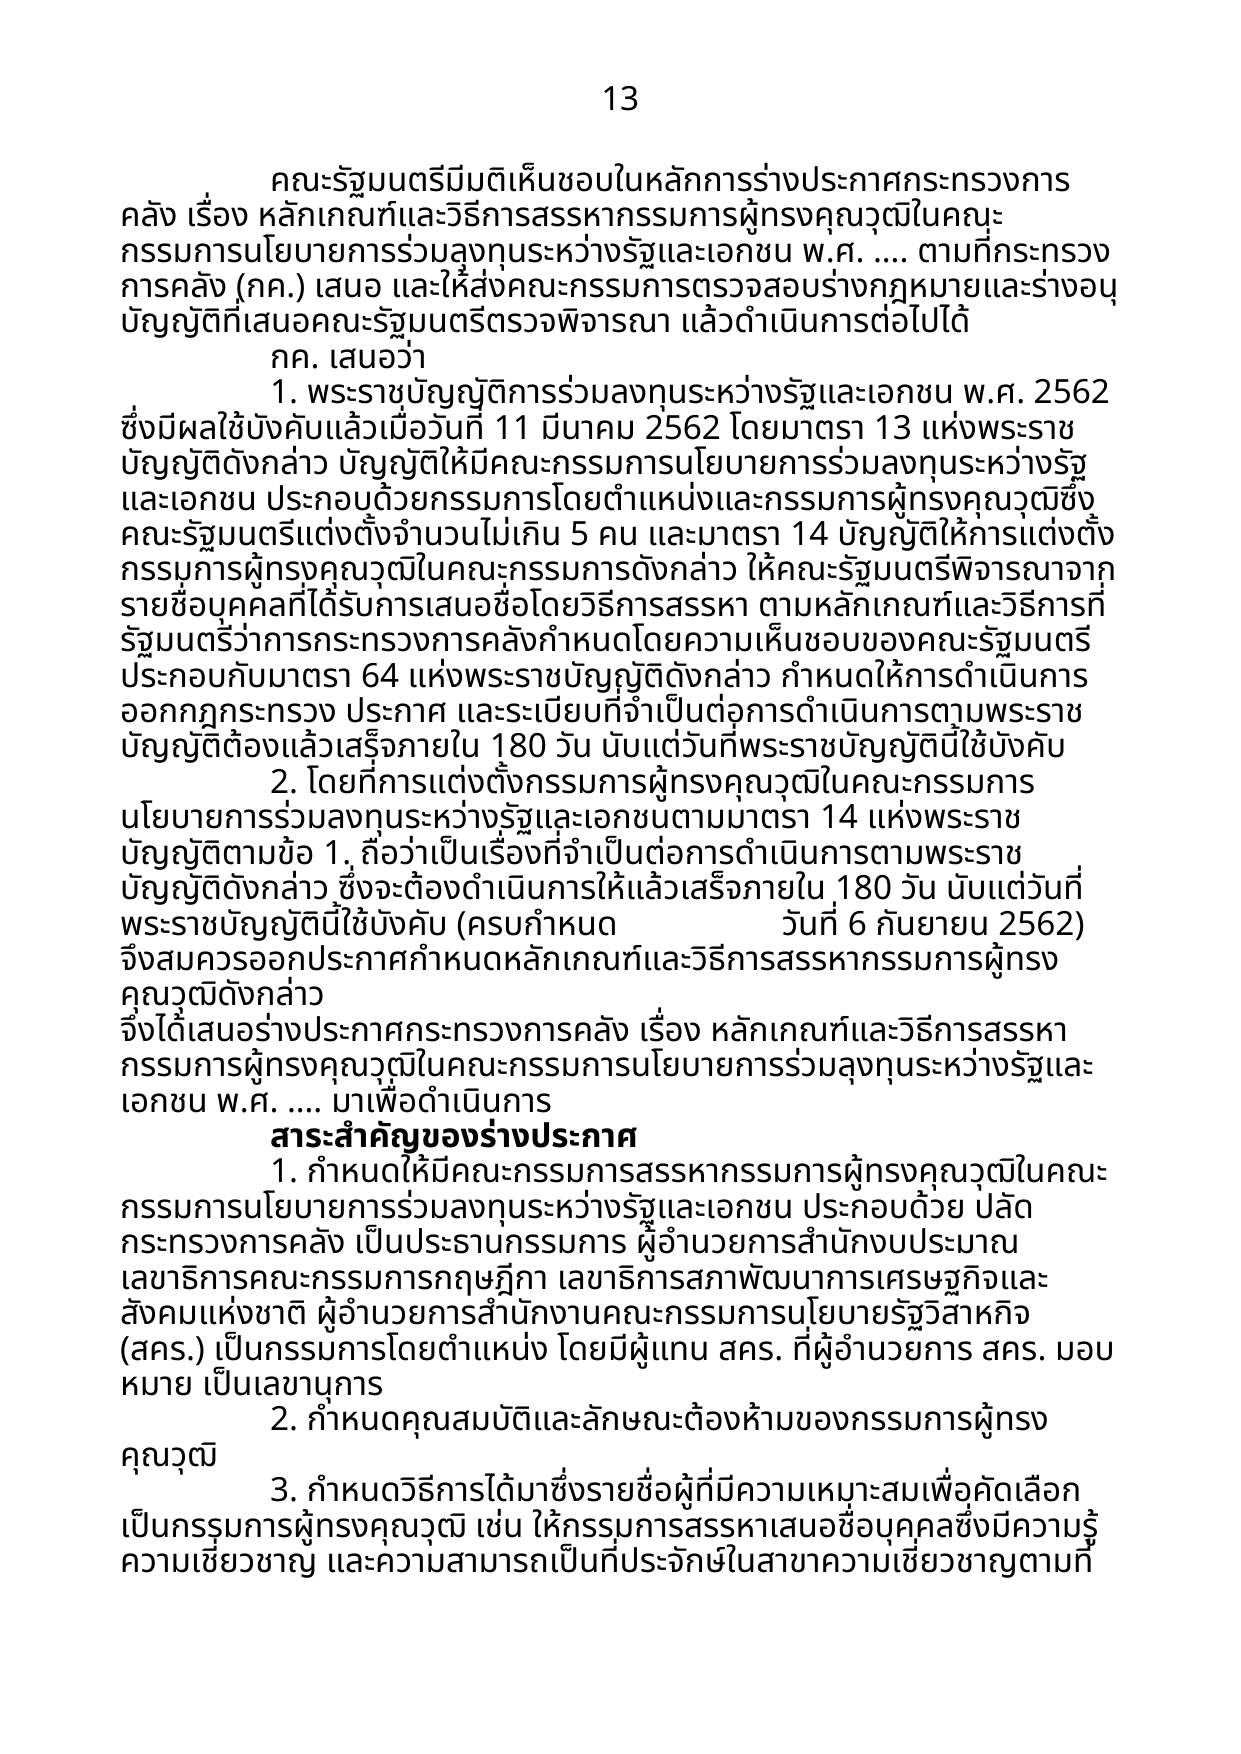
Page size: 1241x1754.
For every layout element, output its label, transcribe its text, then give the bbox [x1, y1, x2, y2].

text สาระสำคัญของร่างประกาศ [120, 1119, 1120, 1154]
text 2. โดยที่การแต่งตั้งกรรมการผู้ทรงคุณวุฒิในคณะกรรมการนโยบายการร่วมลงทุนระหว่างรัฐและเอกชนตามมาตรา 14 แห่งพระราชบัญญัติตามข้อ 1. ถือว่าเป็นเรื่องที่จำเป็นต่อการดำเนินการตามพระราชบัญญัติดังกล่าว ซึ่งจะต้องดำเนินการให้แล้วเสร็จภายใน 180 วัน นับแต่วันที่พระราชบัญญัตินี้ใช้บังคับ (ครบกำหนด วันที่ 6 กันยายน 2562) จึงสมควรออกประกาศกำหนดหลักเกณฑ์และวิธีการสรรหากรรมการผู้ทรงคุณวุฒิดังกล่าว [120, 765, 1120, 1013]
text คณะรัฐมนตรีมีมติเห็นชอบในหลักการร่างประกาศกระทรวงการคลัง เรื่อง หลักเกณฑ์และวิธีการสรรหากรรมการผู้ทรงคุณวุฒิในคณะกรรมการนโยบายการร่วมลุงทุนระหว่างรัฐและเอกชน พ.ศ. …. ตามที่กระทรวงการคลัง (กค.) เสนอ และให้ส่งคณะกรรมการตรวจสอบร่างกฎหมายและร่างอนุบัญญัติที่เสนอคณะรัฐมนตรีตรวจพิจารณา แล้วดำเนินการต่อไปได้ [120, 163, 1120, 340]
text กค. เสนอว่า [120, 340, 1120, 375]
text 1. พระราชบัญญัติการร่วมลงทุนระหว่างรัฐและเอกชน พ.ศ. 2562 ซึ่งมีผลใช้บังคับแล้วเมื่อวันที่ 11 มีนาคม 2562 โดยมาตรา 13 แห่งพระราชบัญญัติดังกล่าว บัญญัติให้มีคณะกรรมการนโยบายการร่วมลงทุนระหว่างรัฐและเอกชน ประกอบด้วยกรรมการโดยตำแหน่งและกรรมการผู้ทรงคุณวุฒิซึ่งคณะรัฐมนตรีแต่งตั้งจำนวนไม่เกิน 5 คน และมาตรา 14 บัญญัติให้การแต่งตั้งกรรมการผู้ทรงคุณวุฒิในคณะกรรมการดังกล่าว ให้คณะรัฐมนตรีพิจารณาจากรายชื่อบุคคลที่ได้รับการเสนอชื่อโดยวิธีการสรรหา ตามหลักเกณฑ์และวิธีการที่รัฐมนตรีว่าการกระทรวงการคลังกำหนดโดยความเห็นชอบของคณะรัฐมนตรี ประกอบกับมาตรา 64 แห่งพระราชบัญญัติดังกล่าว กำหนดให้การดำเนินการออกกฎกระทรวง ประกาศ และระเบียบที่จำเป็นต่อการดำเนินการตามพระราชบัญญัติต้องแล้วเสร็จภายใน 180 วัน นับแต่วันที่พระราชบัญญัตินี้ใช้บังคับ [120, 375, 1120, 765]
text 1. กำหนดให้มีคณะกรรมการสรรหากรรมการผู้ทรงคุณวุฒิในคณะกรรมการนโยบายการร่วมลงทุนระหว่างรัฐและเอกชน ประกอบด้วย ปลัดกระทรวงการคลัง เป็นประธานกรรมการ ผู้อำนวยการสำนักงบประมาณ เลขาธิการคณะกรรมการกฤษฎีกา เลขาธิการสภาพัฒนาการเศรษฐกิจและสังคมแห่งชาติ ผู้อำนวยการสำนักงานคณะกรรมการนโยบายรัฐวิสาหกิจ (สคร.) เป็นกรรมการโดยตำแหน่ง โดยมีผู้แทน สคร. ที่ผู้อำนวยการ สคร. มอบหมาย เป็นเลขานุการ [120, 1154, 1120, 1402]
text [120, 1473, 1120, 1579]
text 2. กำหนดคุณสมบัติและลักษณะต้องห้ามของกรรมการผู้ทรงคุณวุฒิ [120, 1402, 1120, 1473]
text จึงได้เสนอร่างประกาศกระทรวงการคลัง เรื่อง หลักเกณฑ์และวิธีการสรรหากรรมการผู้ทรงคุณวุฒิในคณะกรรมการนโยบายการร่วมลุงทุนระหว่างรัฐและเอกชน พ.ศ. …. มาเพื่อดำเนินการ [120, 1013, 1120, 1119]
